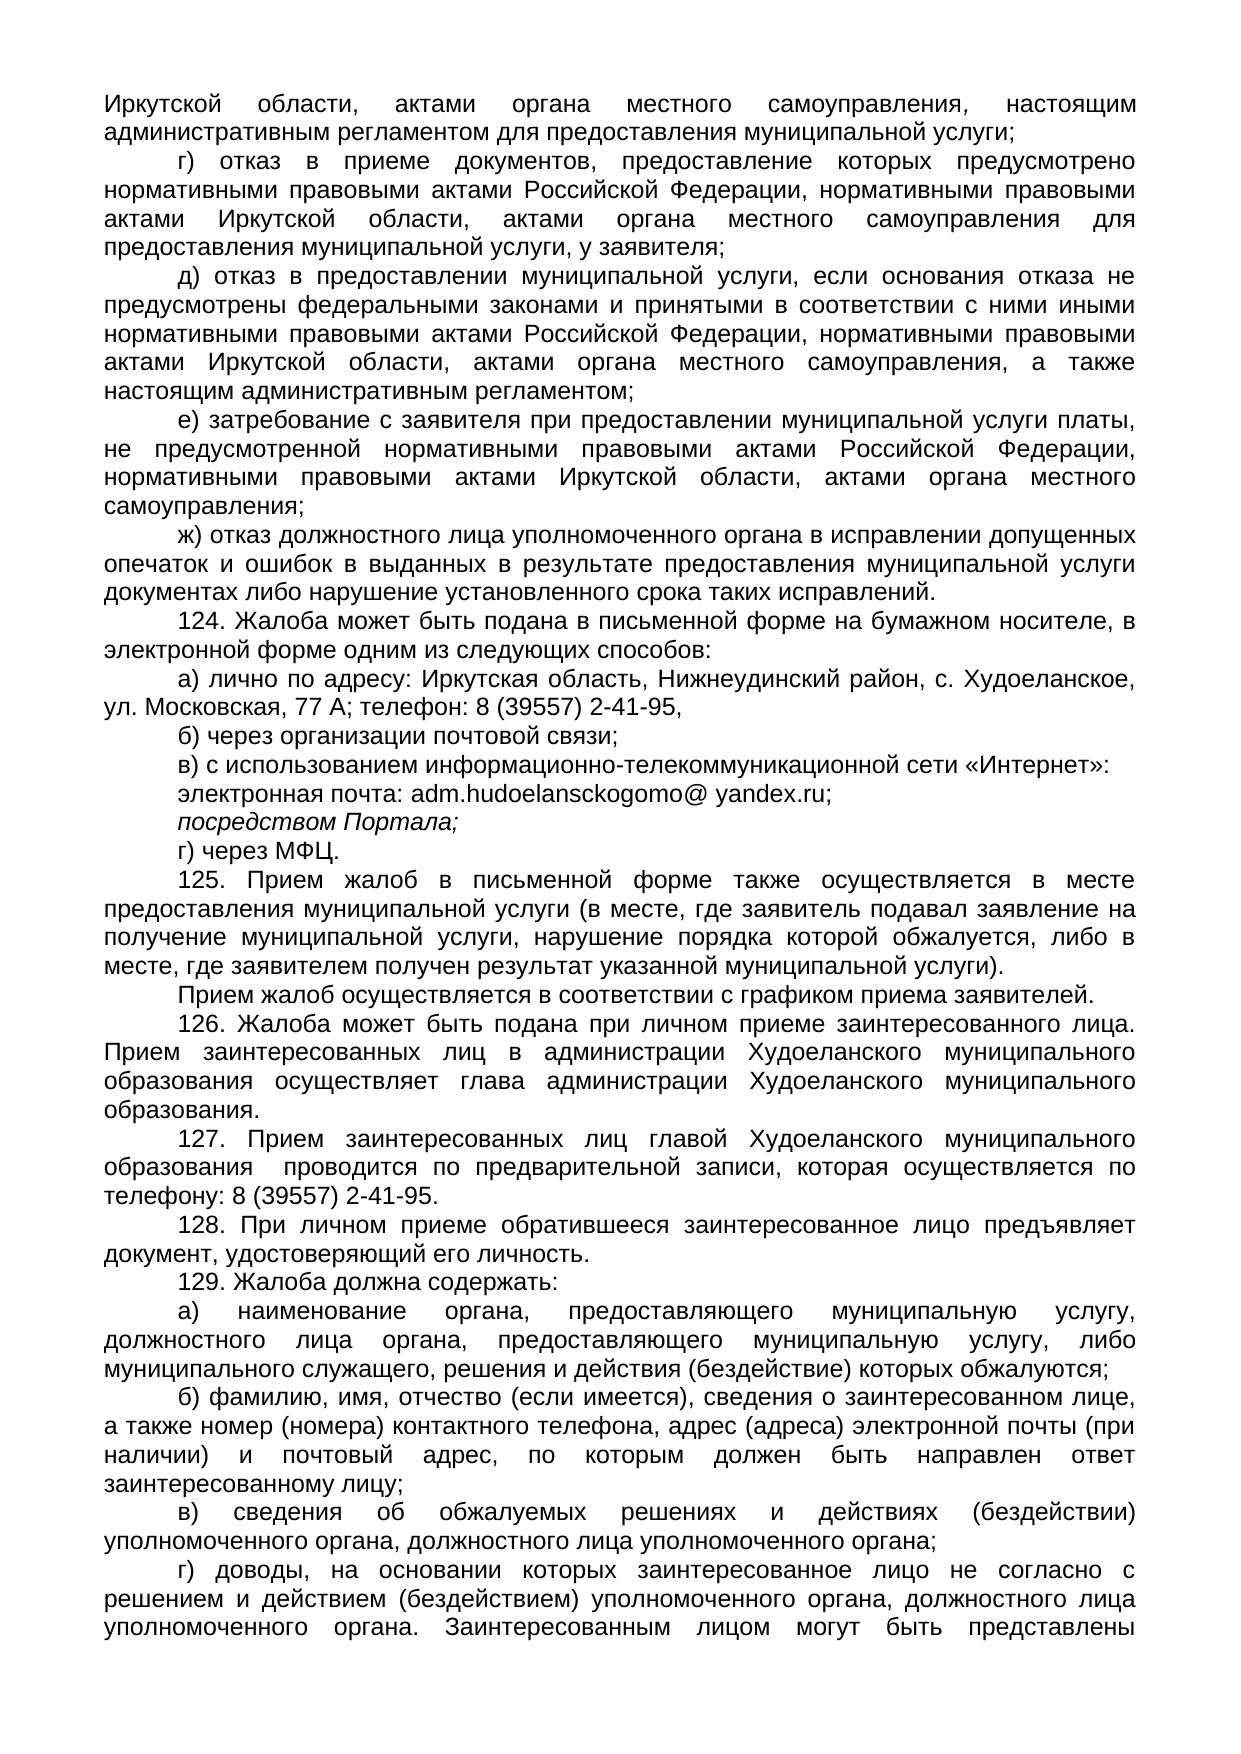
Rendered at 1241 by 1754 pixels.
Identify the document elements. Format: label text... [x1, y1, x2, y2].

text г) отказ в приеме документов, предоставление которых предусмотрено нормативными правовыми актами Российской Федерации, нормативными правовыми актами Иркутской области, актами органа местного самоуправления для предоставления муниципальной услуги, у заявителя; [103, 146, 1137, 261]
text б) фамилию, имя, отчество (если имеется), сведения о заинтересованном лице, а также номер (номера) контактного телефона, адрес (адреса) электронной почты (при наличии) и почтовый адрес, по которым должен быть направлен ответ заинтересованному лицу; [103, 1382, 1137, 1497]
text а) наименование органа, предоставляющего муниципальную услугу, должностного лица органа, предоставляющего муниципальную услугу, либо муниципального служащего, решения и действия (бездействие) которых обжалуются; [103, 1296, 1137, 1382]
text 126. Жалоба может быть подана при личном приеме заинтересованного лица. Прием заинтересованных лиц в администрации Худоеланского муниципального образования осуществляет глава администрации Худоеланского муниципального образования. [103, 1009, 1137, 1124]
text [103, 1555, 1137, 1641]
text в) с использованием информационно-телекоммуникационной сети «Интернет»: [103, 750, 1137, 779]
text г) через МФЦ. [103, 836, 1137, 865]
text 129. Жалоба должна содержать: [103, 1267, 1137, 1296]
text 128. При личном приеме обратившееся заинтересованное лицо предъявляет документ, удостоверяющий его личность. [103, 1210, 1137, 1267]
text а) лично по адресу: Иркутская область, Нижнеудинский район, с. Худоеланское, ул. Московская, 77 А; телефон: 8 (39557) 2-41-95, [103, 664, 1137, 721]
text в) сведения об обжалуемых решениях и действиях (бездействии) уполномоченного органа, должностного лица уполномоченного органа; [103, 1497, 1137, 1555]
text 125. Прием жалоб в письменной форме также осуществляется в месте предоставления муниципальной услуги (в месте, где заявитель подавал заявление на получение муниципальной услуги, нарушение порядка которой обжалуется, либо в месте, где заявителем получен результат указанной муниципальной услуги). [103, 865, 1137, 980]
text электронная почта: adm.hudoelansckogomo@ yandex.ru; [103, 779, 1137, 807]
text ж) отказ должностного лица уполномоченного органа в исправлении допущенных опечаток и ошибок в выданных в результате предоставления муниципальной услуги документах либо нарушение установленного срока таких исправлений. [103, 520, 1137, 606]
text Прием жалоб осуществляется в соответствии с графиком приема заявителей. [103, 980, 1137, 1009]
text посредством Портала; [103, 807, 1137, 836]
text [103, 89, 1137, 146]
text 127. Прием заинтересованных лиц главой Худоеланского муниципального образования проводится по предварительной записи, которая осуществляется по телефону: 8 (39557) 2-41-95. [103, 1124, 1137, 1210]
text б) через организации почтовой связи; [103, 721, 1137, 750]
text 124. Жалоба может быть подана в письменной форме на бумажном носителе, в электронной форме одним из следующих способов: [103, 606, 1137, 664]
text е) затребование с заявителя при предоставлении муниципальной услуги платы, не предусмотренной нормативными правовыми актами Российской Федерации, нормативными правовыми актами Иркутской области, актами органа местного самоуправления; [103, 405, 1137, 520]
text д) отказ в предоставлении муниципальной услуги, если основания отказа не предусмотрены федеральными законами и принятыми в соответствии с ними иными нормативными правовыми актами Российской Федерации, нормативными правовыми актами Иркутской области, актами органа местного самоуправления, а также настоящим административным регламентом; [103, 261, 1137, 405]
